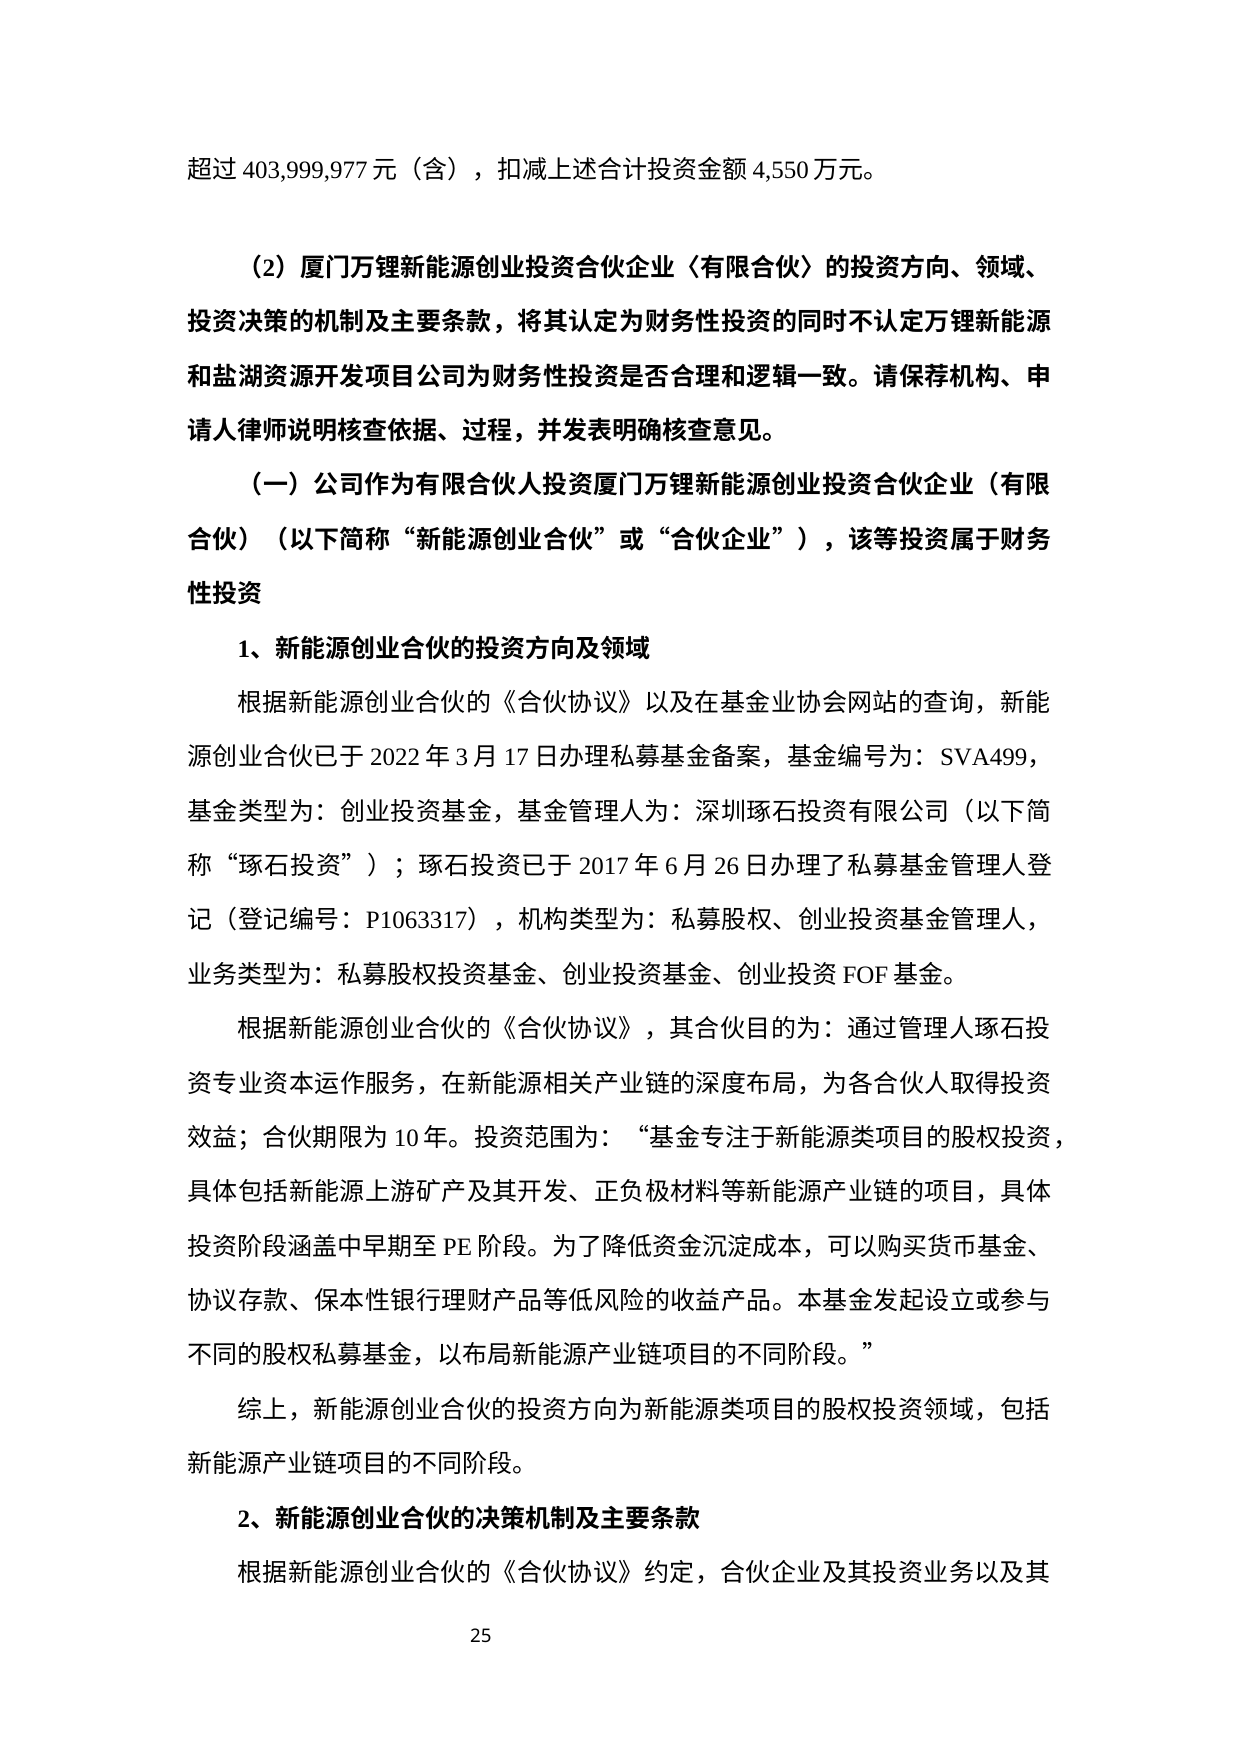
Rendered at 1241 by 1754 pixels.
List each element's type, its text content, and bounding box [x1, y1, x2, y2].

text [187, 150, 1053, 186]
text 综上，新能源创业合伙的投资方向为新能源类项目的股权投资领域，包括新能源产业链项目的不同阶段。 [187, 1389, 1053, 1480]
text 根据新能源创业合伙的《合伙协议》，其合伙目的为：通过管理人琢石投资专业资本运作服务，在新能源相关产业链的深度布局，为各合伙人取得投资效益；合伙期限为10年。投资范围为：“基金专注于新能源类项目的股权投资，具体包括新能源上游矿产及其开发、正负极材料等新能源产业链的项目，具体投资阶段涵盖中早期至PE阶段。为了降低资金沉淀成本，可以购买货币基金、协议存款、保本性银行理财产品等低风险的收益产品。本基金发起设立或参与不同的股权私募基金，以布局新能源产业链项目的不同阶段。” [187, 1009, 1053, 1371]
text （一）公司作为有限合伙人投资厦门万锂新能源创业投资合伙企业（有限合伙）（以下简称“新能源创业合伙”或“合伙企业”），该等投资属于财务性投资 [187, 465, 1053, 610]
text （2）厦门万锂新能源创业投资合伙企业〈有限合伙〉的投资方向、领域、投资决策的机制及主要条款，将其认定为财务性投资的同时不认定万锂新能源和盐湖资源开发项目公司为财务性投资是否合理和逻辑一致。请保荐机构、申请人律师说明核查依据、过程，并发表明确核查意见。 [187, 247, 1053, 447]
text 1、新能源创业合伙的投资方向及领域 [187, 628, 1053, 664]
text 2、新能源创业合伙的决策机制及主要条款 [187, 1498, 1053, 1534]
text 根据新能源创业合伙的《合伙协议》以及在基金业协会网站的查询，新能源创业合伙已于2022年3月17日办理私募基金备案，基金编号为：SVA499，基金类型为：创业投资基金，基金管理人为：深圳琢石投资有限公司（以下简称“琢石投资”）；琢石投资已于2017年6月26日办理了私募基金管理人登记（登记编号：P1063317），机构类型为：私募股权、创业投资基金管理人，业务类型为：私募股权投资基金、创业投资基金、创业投资FOF基金。 [187, 682, 1053, 991]
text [187, 1552, 1053, 1589]
